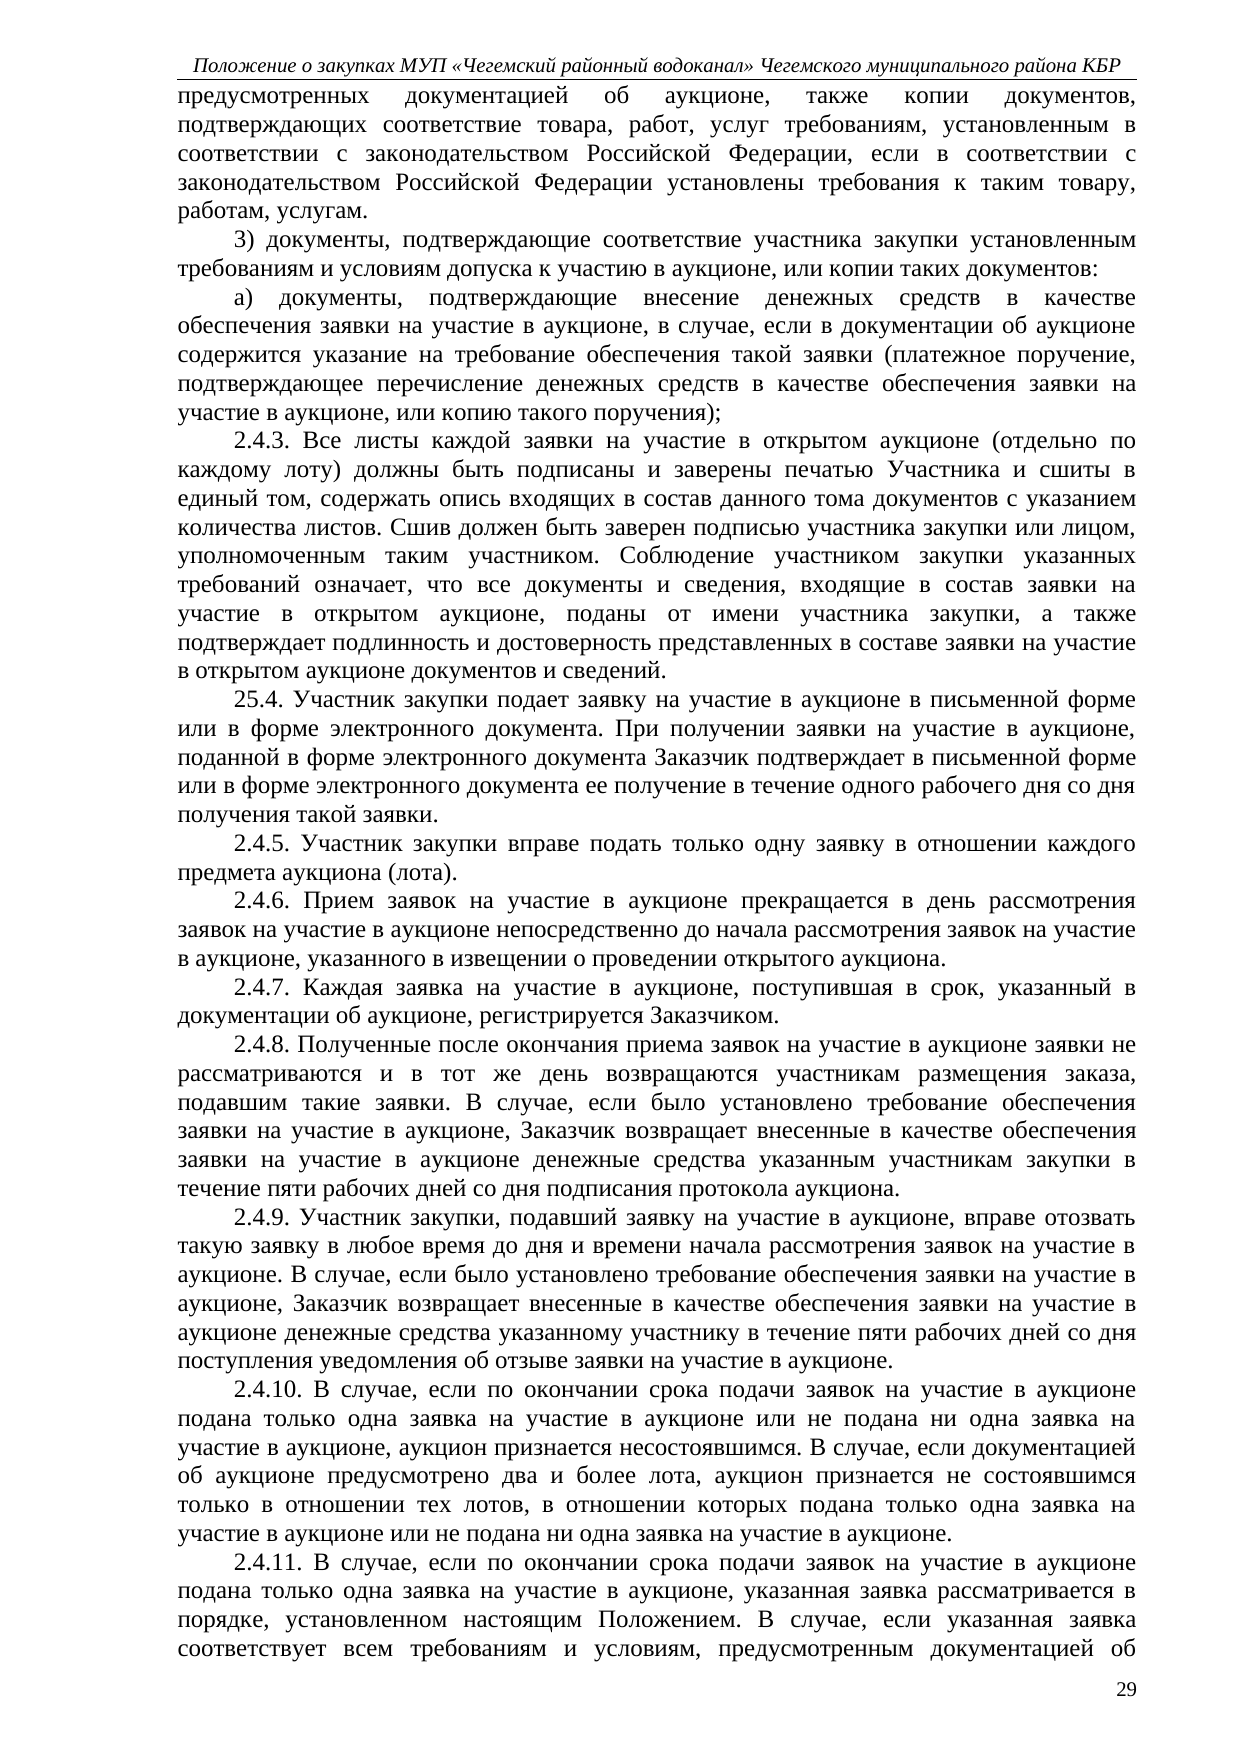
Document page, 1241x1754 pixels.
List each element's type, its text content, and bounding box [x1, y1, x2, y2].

text 2.4.8. Полученные после окончания приема заявок на участие в аукционе заявки не рассматриваются и в тот же день возвращаются участникам размещения заказа, подавшим такие заявки. В случае, если было установлено требование обеспечения заявки на участие в аукционе, Заказчик возвращает внесенные в качестве обеспечения заявки на участие в аукционе денежные средства указанным участникам закупки в течение пяти рабочих дней со дня подписания протокола аукциона. [177, 1029, 1137, 1202]
text 2.4.9. Участник закупки, подавший заявку на участие в аукционе, вправе отозвать такую заявку в любое время до дня и времени начала рассмотрения заявок на участие в аукционе. В случае, если было установлено требование обеспечения заявки на участие в аукционе, Заказчик возвращает внесенные в качестве обеспечения заявки на участие в аукционе денежные средства указанному участнику в течение пяти рабочих дней со дня поступления уведомления об отзыве заявки на участие в аукционе. [177, 1202, 1137, 1374]
text 2.4.5. Участник закупки вправе подать только одну заявку в отношении каждого предмета аукциона (лота). [177, 828, 1137, 885]
text а) документы, подтверждающие внесение денежных средств в качестве обеспечения заявки на участие в аукционе, в случае, если в документации об аукционе содержится указание на требование обеспечения такой заявки (платежное поручение, подтверждающее перечисление денежных средств в качестве обеспечения заявки на участие в аукционе, или копию такого поручения); [177, 282, 1137, 425]
text 3) документы, подтверждающие соответствие участника закупки установленным требованиям и условиям допуска к участию в аукционе, или копии таких документов: [177, 224, 1137, 282]
text 2.4.7. Каждая заявка на участие в аукционе, поступившая в срок, указанный в документации об аукционе, регистрируется Заказчиком. [177, 972, 1137, 1029]
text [177, 80, 1137, 224]
text 2.4.10. В случае, если по окончании срока подачи заявок на участие в аукционе подана только одна заявка на участие в аукционе или не подана ни одна заявка на участие в аукционе, аукцион признается несостоявшимся. В случае, если документацией об аукционе предусмотрено два и более лота, аукцион признается не состоявшимся только в отношении тех лотов, в отношении которых подана только одна заявка на участие в аукционе или не подана ни одна заявка на участие в аукционе. [177, 1374, 1137, 1547]
text 25.4. Участник закупки подает заявку на участие в аукционе в письменной форме или в форме электронного документа. При получении заявки на участие в аукционе, поданной в форме электронного документа Заказчик подтверждает в письменной форме или в форме электронного документа ее получение в течение одного рабочего дня со дня получения такой заявки. [177, 684, 1137, 828]
text 2.4.3. Все листы каждой заявки на участие в открытом аукционе (отдельно по каждому лоту) должны быть подписаны и заверены печатью Участника и сшиты в единый том, содержать опись входящих в состав данного тома документов с указанием количества листов. Сшив должен быть заверен подписью участника закупки или лицом, уполномоченным таким участником. Соблюдение участником закупки указанных требований означает, что все документы и сведения, входящие в состав заявки на участие в открытом аукционе, поданы от имени участника закупки, а также подтверждает подлинность и достоверность представленных в составе заявки на участие в открытом аукционе документов и сведений. [177, 425, 1137, 684]
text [177, 1547, 1137, 1662]
text 2.4.6. Прием заявок на участие в аукционе прекращается в день рассмотрения заявок на участие в аукционе непосредственно до начала рассмотрения заявок на участие в аукционе, указанного в извещении о проведении открытого аукциона. [177, 885, 1137, 972]
